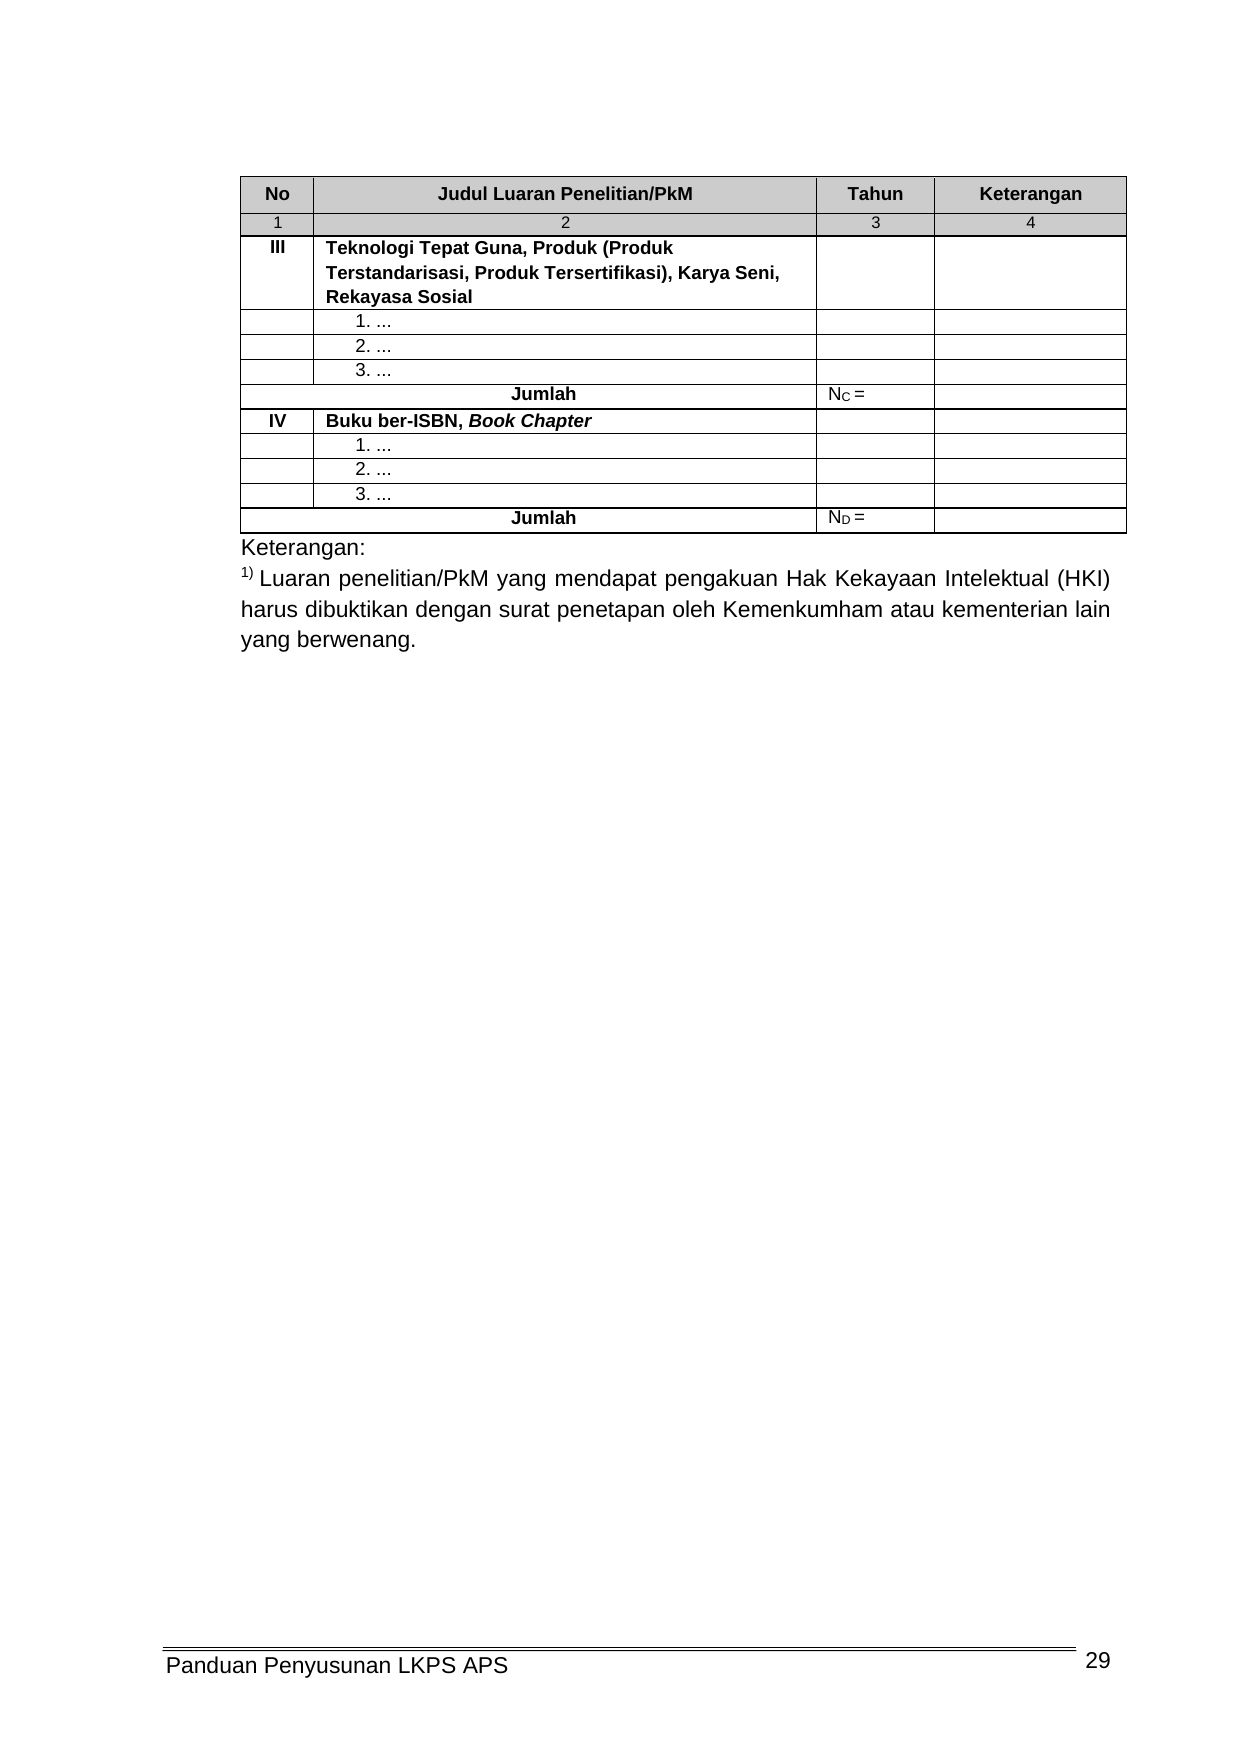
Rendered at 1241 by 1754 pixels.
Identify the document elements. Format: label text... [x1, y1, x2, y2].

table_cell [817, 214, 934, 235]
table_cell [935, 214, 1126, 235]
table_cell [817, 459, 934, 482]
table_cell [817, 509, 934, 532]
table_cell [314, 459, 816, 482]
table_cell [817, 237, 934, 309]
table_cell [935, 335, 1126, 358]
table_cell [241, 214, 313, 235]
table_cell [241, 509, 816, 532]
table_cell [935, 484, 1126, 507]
text Keterangan: [241, 534, 1196, 560]
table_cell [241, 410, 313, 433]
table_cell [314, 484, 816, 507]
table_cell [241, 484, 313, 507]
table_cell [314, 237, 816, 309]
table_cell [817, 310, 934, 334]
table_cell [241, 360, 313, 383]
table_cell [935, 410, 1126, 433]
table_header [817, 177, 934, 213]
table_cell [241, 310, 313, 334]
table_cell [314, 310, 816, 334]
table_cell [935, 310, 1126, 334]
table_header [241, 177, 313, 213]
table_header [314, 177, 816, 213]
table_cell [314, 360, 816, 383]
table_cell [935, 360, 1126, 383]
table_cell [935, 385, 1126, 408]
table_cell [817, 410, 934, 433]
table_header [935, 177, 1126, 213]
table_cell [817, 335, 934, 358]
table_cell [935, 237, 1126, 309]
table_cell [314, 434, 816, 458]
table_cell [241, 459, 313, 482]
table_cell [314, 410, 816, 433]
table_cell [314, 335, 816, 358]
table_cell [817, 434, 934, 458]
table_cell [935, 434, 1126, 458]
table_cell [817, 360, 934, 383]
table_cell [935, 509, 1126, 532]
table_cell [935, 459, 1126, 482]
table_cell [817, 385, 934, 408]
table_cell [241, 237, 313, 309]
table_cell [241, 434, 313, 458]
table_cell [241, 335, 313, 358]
text 1) Luaran penelitian/PkM yang mendapat pengakuan Hak Kekayaan Intelektual (HKI) harus dibuktikan dengan surat penetapan oleh Kemenkumham atau kementerian lain yang berwenang. [241, 563, 1111, 652]
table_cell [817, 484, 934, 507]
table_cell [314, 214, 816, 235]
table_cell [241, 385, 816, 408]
